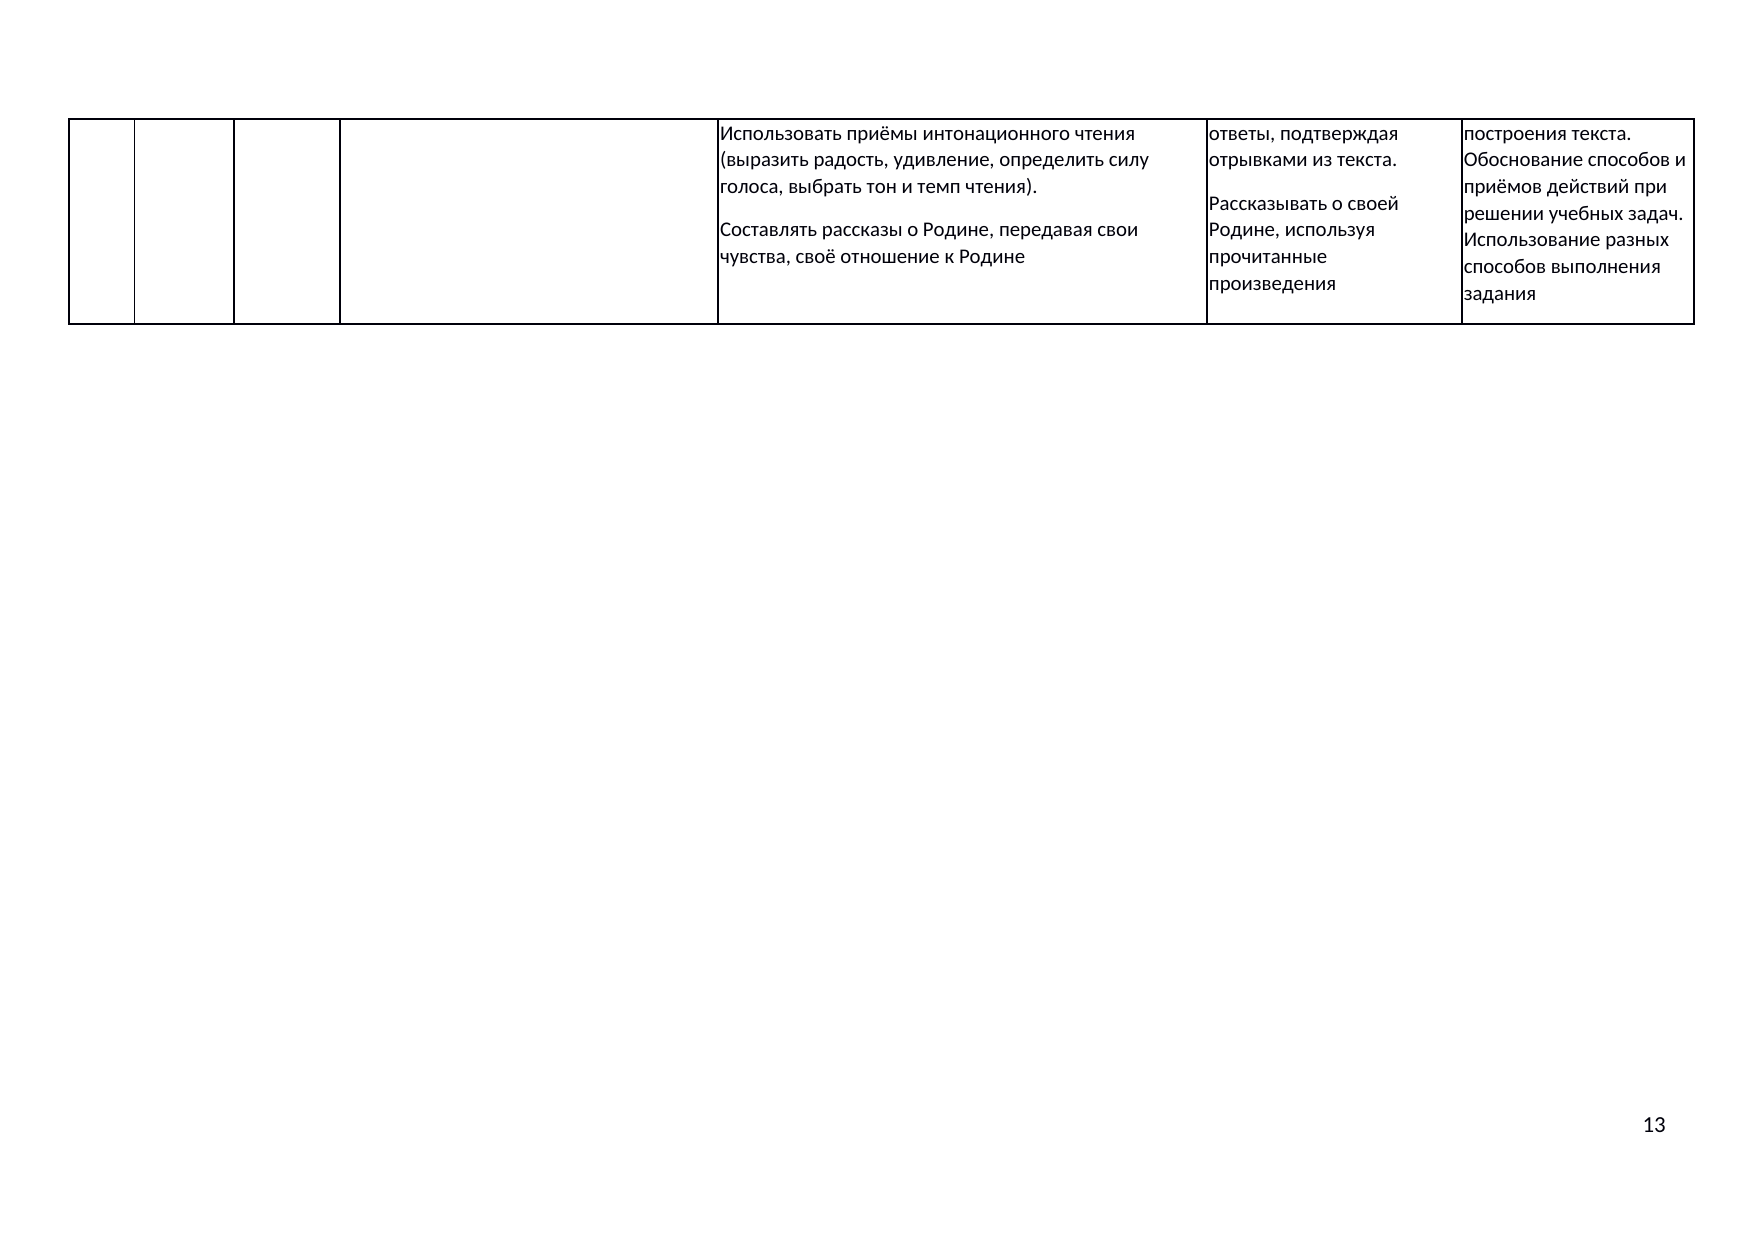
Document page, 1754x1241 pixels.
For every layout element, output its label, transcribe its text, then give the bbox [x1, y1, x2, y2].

table_cell 17 [70, 120, 134, 323]
table_cell [135, 120, 233, 323]
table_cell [719, 120, 1206, 323]
table_cell [235, 120, 339, 323]
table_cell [341, 120, 717, 323]
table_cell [1208, 120, 1461, 323]
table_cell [1463, 120, 1693, 323]
